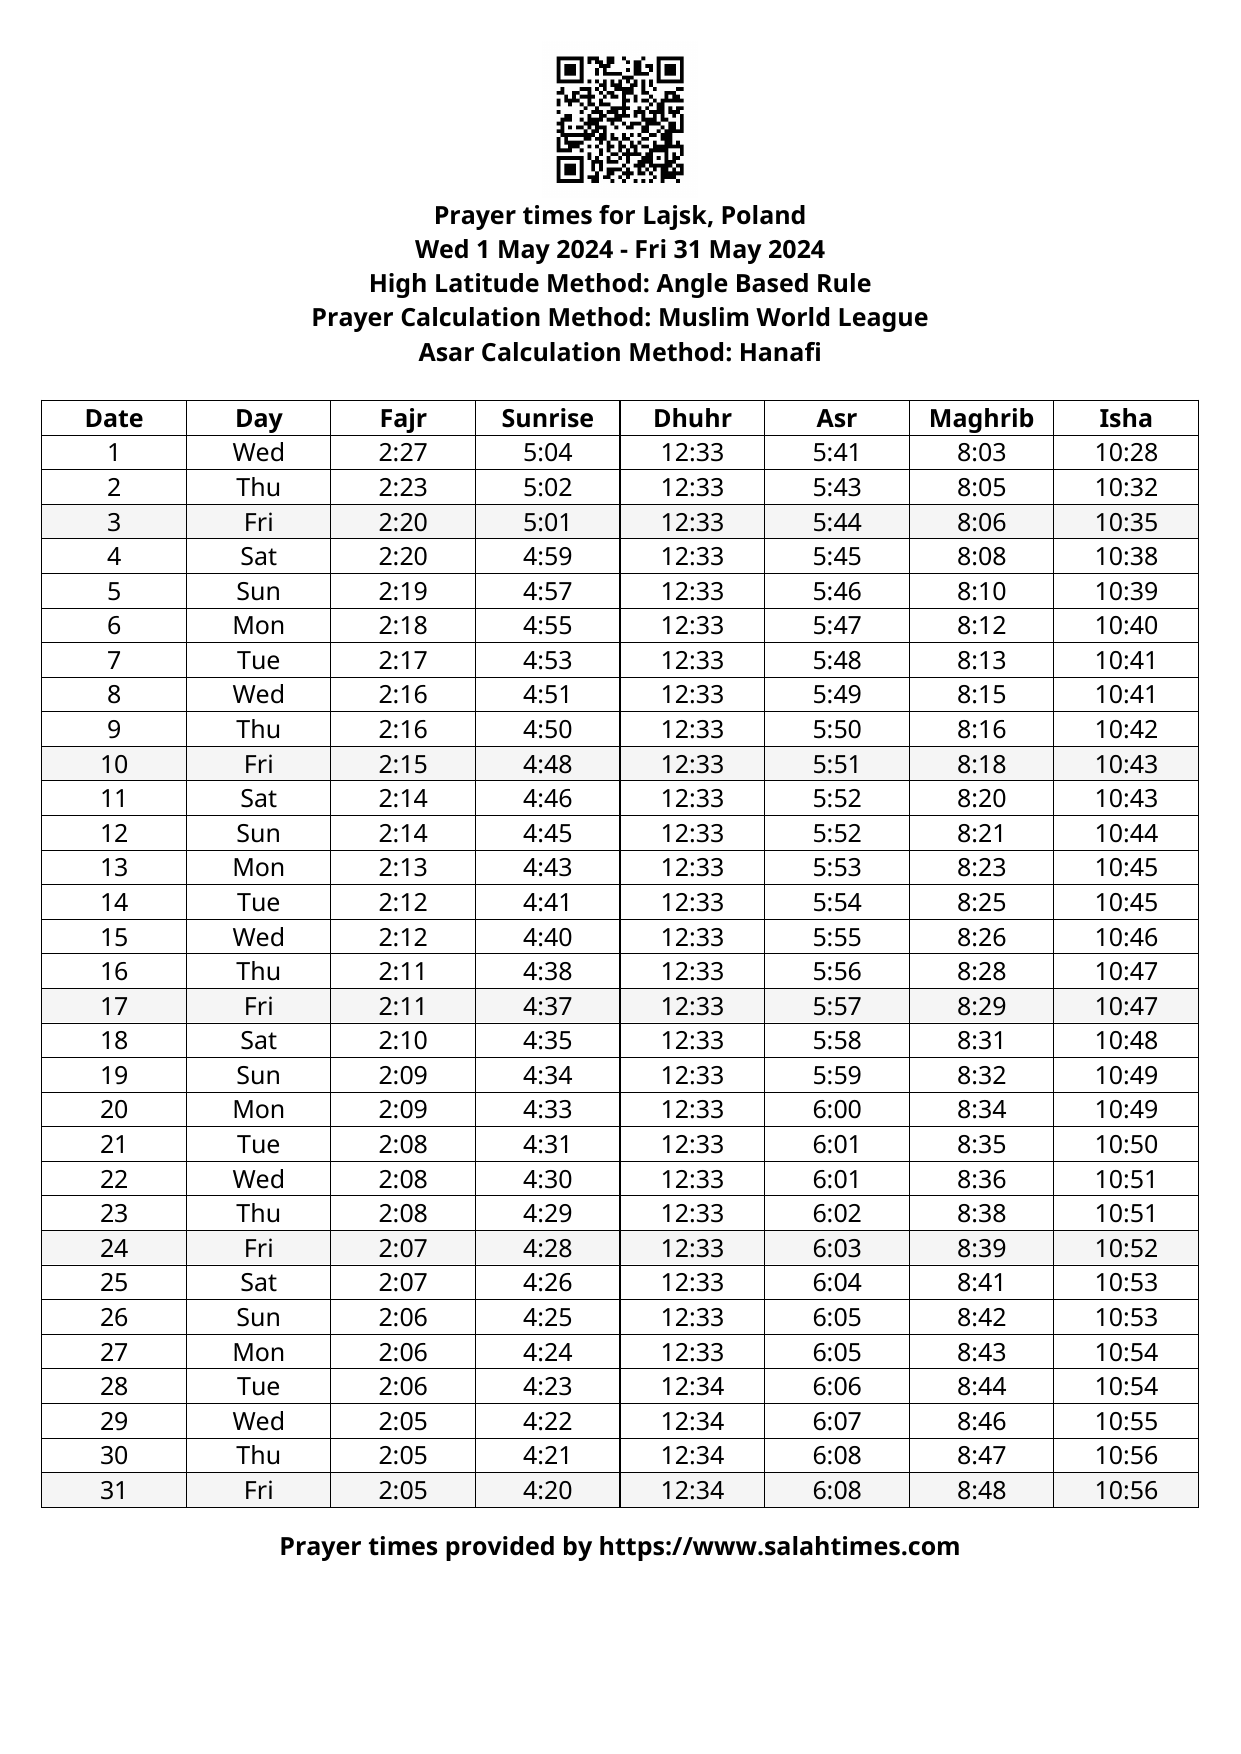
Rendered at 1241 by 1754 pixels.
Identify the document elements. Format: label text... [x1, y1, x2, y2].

table_cell 6:03 [765, 1231, 909, 1264]
table_cell 4:20 [476, 1473, 619, 1507]
table_cell 4:22 [476, 1404, 619, 1437]
table_cell Fri [187, 505, 330, 538]
text High Latitude Method: Angle Based Rule [42, 266, 1198, 300]
table_cell 12:33 [621, 1266, 764, 1299]
table_cell 1 [42, 436, 186, 469]
table_cell 8:47 [910, 1439, 1053, 1472]
table_cell 2:05 [331, 1439, 475, 1472]
picture [542, 41, 699, 198]
table_cell 10:41 [1054, 678, 1198, 711]
table_cell 10:47 [1054, 989, 1198, 1022]
table_cell Mon [187, 1335, 330, 1368]
table_cell 12:33 [621, 609, 764, 642]
table_cell 29 [42, 1404, 186, 1437]
table_cell 2:08 [331, 1127, 475, 1161]
table_cell 8:08 [910, 539, 1053, 573]
table_cell Wed [187, 678, 330, 711]
table_cell 8:29 [910, 989, 1053, 1022]
table_cell 5:47 [765, 609, 909, 642]
table_cell 10:54 [1054, 1335, 1198, 1368]
table_cell 10:56 [1054, 1439, 1198, 1472]
text Prayer Calculation Method: Muslim World League [42, 300, 1198, 334]
table_cell 4:25 [476, 1300, 619, 1334]
table_cell Sun [187, 574, 330, 607]
table_header Sunrise [476, 401, 619, 434]
table_header Asr [765, 401, 909, 434]
table_cell 8:21 [910, 816, 1053, 849]
table_cell Wed [187, 1404, 330, 1437]
table_cell 6:01 [765, 1162, 909, 1195]
table_cell 10:49 [1054, 1058, 1198, 1092]
table_cell Thu [187, 1439, 330, 1472]
table_cell 4:26 [476, 1266, 619, 1299]
table_cell 4:31 [476, 1127, 619, 1161]
table_cell 8:15 [910, 678, 1053, 711]
table_cell 16 [42, 954, 186, 988]
table_cell 8:03 [910, 436, 1053, 469]
table_cell 4:37 [476, 989, 619, 1022]
table_cell 5:52 [765, 816, 909, 849]
table_cell 5 [42, 574, 186, 607]
table_cell 2:08 [331, 1196, 475, 1230]
table_cell 6:05 [765, 1300, 909, 1334]
table_cell 8:35 [910, 1127, 1053, 1161]
table_cell Tue [187, 1127, 330, 1161]
table_cell 9 [42, 712, 186, 746]
table_cell 2:23 [331, 470, 475, 504]
table_cell 12:33 [621, 1058, 764, 1092]
table_cell 13 [42, 851, 186, 884]
table_cell 8:26 [910, 920, 1053, 953]
table_cell 5:55 [765, 920, 909, 953]
table_cell Tue [187, 643, 330, 677]
table_cell 10:54 [1054, 1369, 1198, 1403]
table_cell 4:45 [476, 816, 619, 849]
table_cell 6:08 [765, 1439, 909, 1472]
table_cell 8:39 [910, 1231, 1053, 1264]
table_cell 10 [42, 747, 186, 780]
table_cell 4:34 [476, 1058, 619, 1092]
table_cell 5:46 [765, 574, 909, 607]
table_cell 2:20 [331, 505, 475, 538]
table_cell 12:34 [621, 1473, 764, 1507]
table_cell 18 [42, 1024, 186, 1057]
table_cell 7 [42, 643, 186, 677]
table_cell Sat [187, 1266, 330, 1299]
table_cell 17 [42, 989, 186, 1022]
table_cell 5:43 [765, 470, 909, 504]
table_cell 8:20 [910, 781, 1053, 815]
table_cell 27 [42, 1335, 186, 1368]
table_cell 10:52 [1054, 1231, 1198, 1264]
table_cell 8:41 [910, 1266, 1053, 1299]
table_cell 10:45 [1054, 885, 1198, 919]
table_cell 12:33 [621, 1335, 764, 1368]
table_cell 6:07 [765, 1404, 909, 1437]
table_cell 22 [42, 1162, 186, 1195]
table_cell Sun [187, 1058, 330, 1092]
table_cell 5:53 [765, 851, 909, 884]
table_header Isha [1054, 401, 1198, 434]
table_cell 12:33 [621, 1024, 764, 1057]
table_cell 4:21 [476, 1439, 619, 1472]
table_cell 4:29 [476, 1196, 619, 1230]
table_cell 12:33 [621, 539, 764, 573]
table_cell 5:57 [765, 989, 909, 1022]
table_cell 10:38 [1054, 539, 1198, 573]
table_cell 4:35 [476, 1024, 619, 1057]
table_cell 6:05 [765, 1335, 909, 1368]
table_cell 5:04 [476, 436, 619, 469]
table_cell 5:54 [765, 885, 909, 919]
table_cell 4:23 [476, 1369, 619, 1403]
table_cell 2:16 [331, 712, 475, 746]
table_cell 6:01 [765, 1127, 909, 1161]
table_cell 10:50 [1054, 1127, 1198, 1161]
table_cell 12:33 [621, 920, 764, 953]
table_cell 2:10 [331, 1024, 475, 1057]
table_cell 10:46 [1054, 920, 1198, 953]
table_cell 4:55 [476, 609, 619, 642]
table_cell 5:01 [476, 505, 619, 538]
table_cell 5:52 [765, 781, 909, 815]
table_cell 8:25 [910, 885, 1053, 919]
table_cell 6:06 [765, 1369, 909, 1403]
table_cell 2:09 [331, 1093, 475, 1126]
table_cell 8:44 [910, 1369, 1053, 1403]
table_cell 5:45 [765, 539, 909, 573]
table_cell 5:48 [765, 643, 909, 677]
table_cell 12:33 [621, 505, 764, 538]
table_header Maghrib [910, 401, 1053, 434]
table_cell 12:33 [621, 1127, 764, 1161]
table_cell 2:15 [331, 747, 475, 780]
table_header Date [42, 401, 186, 434]
table_cell 4:51 [476, 678, 619, 711]
table_cell Tue [187, 1369, 330, 1403]
table_cell 5:51 [765, 747, 909, 780]
table_cell 12:33 [621, 678, 764, 711]
table_cell 2:06 [331, 1369, 475, 1403]
table_cell 6:04 [765, 1266, 909, 1299]
table_cell 8:12 [910, 609, 1053, 642]
table_cell Mon [187, 1093, 330, 1126]
table_cell Sat [187, 1024, 330, 1057]
table_cell Thu [187, 1196, 330, 1230]
table_cell 26 [42, 1300, 186, 1334]
table_cell 8 [42, 678, 186, 711]
table_cell Fri [187, 747, 330, 780]
table_cell 12:33 [621, 1093, 764, 1126]
table_cell 12:33 [621, 885, 764, 919]
table_cell Thu [187, 712, 330, 746]
table_cell 2:11 [331, 989, 475, 1022]
table_cell Fri [187, 989, 330, 1022]
table_cell 8:31 [910, 1024, 1053, 1057]
table_cell 4:50 [476, 712, 619, 746]
table_cell 12:33 [621, 851, 764, 884]
table_cell 10:40 [1054, 609, 1198, 642]
table_cell 8:34 [910, 1093, 1053, 1126]
text Prayer times provided by https://www.salahtimes.com [42, 1528, 1198, 1563]
table_cell 5:02 [476, 470, 619, 504]
table_cell 23 [42, 1196, 186, 1230]
table_cell 12:33 [621, 436, 764, 469]
table_cell 2 [42, 470, 186, 504]
table_cell 2:14 [331, 781, 475, 815]
table_cell 12:33 [621, 1162, 764, 1195]
table_cell 10:44 [1054, 816, 1198, 849]
table_cell 6:08 [765, 1473, 909, 1507]
table_cell 2:19 [331, 574, 475, 607]
table_header Fajr [331, 401, 475, 434]
table_cell 8:05 [910, 470, 1053, 504]
table_cell 24 [42, 1231, 186, 1264]
table_cell 3 [42, 505, 186, 538]
table_cell 4:30 [476, 1162, 619, 1195]
table_cell 25 [42, 1266, 186, 1299]
table_cell Tue [187, 885, 330, 919]
table_cell 12:33 [621, 574, 764, 607]
table_cell 14 [42, 885, 186, 919]
table_cell 10:39 [1054, 574, 1198, 607]
table_cell 2:12 [331, 885, 475, 919]
table_cell 8:13 [910, 643, 1053, 677]
table_cell 4:46 [476, 781, 619, 815]
table_cell Wed [187, 1162, 330, 1195]
table_header Dhuhr [621, 401, 764, 434]
table_cell 8:28 [910, 954, 1053, 988]
table_cell Mon [187, 851, 330, 884]
table_cell 8:06 [910, 505, 1053, 538]
table_cell 12 [42, 816, 186, 849]
table_cell 12:33 [621, 1231, 764, 1264]
table_cell 2:06 [331, 1335, 475, 1368]
table_cell 12:34 [621, 1404, 764, 1437]
table_cell 6:00 [765, 1093, 909, 1126]
table_cell 5:58 [765, 1024, 909, 1057]
table_cell 2:05 [331, 1473, 475, 1507]
table_header Day [187, 401, 330, 434]
table_cell 2:16 [331, 678, 475, 711]
table_cell 10:35 [1054, 505, 1198, 538]
text Asar Calculation Method: Hanafi [42, 334, 1198, 368]
table_cell Mon [187, 609, 330, 642]
table_cell 10:32 [1054, 470, 1198, 504]
table_cell 2:05 [331, 1404, 475, 1437]
table_cell 8:42 [910, 1300, 1053, 1334]
table_cell 8:23 [910, 851, 1053, 884]
table_cell Thu [187, 470, 330, 504]
table_cell 2:18 [331, 609, 475, 642]
table_cell Sun [187, 816, 330, 849]
table_cell 12:33 [621, 470, 764, 504]
table_cell Wed [187, 920, 330, 953]
table_cell 10:51 [1054, 1196, 1198, 1230]
table_cell 4:28 [476, 1231, 619, 1264]
table_cell 2:06 [331, 1300, 475, 1334]
table_cell Wed [187, 436, 330, 469]
table_cell 20 [42, 1093, 186, 1126]
table_cell 12:33 [621, 816, 764, 849]
table_cell 8:46 [910, 1404, 1053, 1437]
table_cell 2:12 [331, 920, 475, 953]
table_cell 4 [42, 539, 186, 573]
table_cell 10:56 [1054, 1473, 1198, 1507]
table_cell 4:41 [476, 885, 619, 919]
table_cell 2:20 [331, 539, 475, 573]
table_cell 15 [42, 920, 186, 953]
table_cell 8:10 [910, 574, 1053, 607]
table_cell 5:56 [765, 954, 909, 988]
table_cell 4:59 [476, 539, 619, 573]
table_cell Sat [187, 781, 330, 815]
table_cell 6 [42, 609, 186, 642]
table_cell 4:24 [476, 1335, 619, 1368]
table_cell Thu [187, 954, 330, 988]
table_cell 19 [42, 1058, 186, 1092]
table_cell 12:33 [621, 954, 764, 988]
table_cell 2:27 [331, 436, 475, 469]
table_cell 8:38 [910, 1196, 1053, 1230]
table_cell 4:57 [476, 574, 619, 607]
table_cell 10:47 [1054, 954, 1198, 988]
table_cell 5:50 [765, 712, 909, 746]
table_cell 12:33 [621, 1196, 764, 1230]
table_cell 10:55 [1054, 1404, 1198, 1437]
table_cell 12:34 [621, 1439, 764, 1472]
table_cell 12:34 [621, 1369, 764, 1403]
table_cell 12:33 [621, 1300, 764, 1334]
table_cell 10:43 [1054, 747, 1198, 780]
table_cell 2:07 [331, 1266, 475, 1299]
table_cell 10:53 [1054, 1300, 1198, 1334]
table_cell 4:33 [476, 1093, 619, 1126]
table_cell 10:53 [1054, 1266, 1198, 1299]
table_cell Sat [187, 539, 330, 573]
table_cell 5:44 [765, 505, 909, 538]
table_cell 10:41 [1054, 643, 1198, 677]
table_cell 10:48 [1054, 1024, 1198, 1057]
table_cell 6:02 [765, 1196, 909, 1230]
table_cell 10:43 [1054, 781, 1198, 815]
table_cell 30 [42, 1439, 186, 1472]
table_cell 4:48 [476, 747, 619, 780]
table_cell 4:38 [476, 954, 619, 988]
table_cell 2:14 [331, 816, 475, 849]
table_cell Fri [187, 1473, 330, 1507]
table_cell 12:33 [621, 712, 764, 746]
table_cell 11 [42, 781, 186, 815]
table_cell 8:18 [910, 747, 1053, 780]
table_cell 4:43 [476, 851, 619, 884]
table_cell 8:36 [910, 1162, 1053, 1195]
table_cell 2:11 [331, 954, 475, 988]
table_cell 8:48 [910, 1473, 1053, 1507]
table_cell 5:59 [765, 1058, 909, 1092]
table_cell 2:17 [331, 643, 475, 677]
table_cell Sun [187, 1300, 330, 1334]
table_cell 31 [42, 1473, 186, 1507]
table_cell 8:32 [910, 1058, 1053, 1092]
table_cell 8:43 [910, 1335, 1053, 1368]
table_cell 10:28 [1054, 436, 1198, 469]
table_cell Fri [187, 1231, 330, 1264]
table_cell 2:09 [331, 1058, 475, 1092]
table_cell 2:07 [331, 1231, 475, 1264]
table_cell 12:33 [621, 781, 764, 815]
table_cell 12:33 [621, 643, 764, 677]
text Prayer times for Lajsk, Poland [42, 198, 1198, 232]
table_cell 21 [42, 1127, 186, 1161]
table_cell 4:40 [476, 920, 619, 953]
table_cell 10:51 [1054, 1162, 1198, 1195]
table_cell 2:08 [331, 1162, 475, 1195]
table_cell 5:49 [765, 678, 909, 711]
table_cell 10:49 [1054, 1093, 1198, 1126]
table_cell 2:13 [331, 851, 475, 884]
table_cell 4:53 [476, 643, 619, 677]
table_cell 10:42 [1054, 712, 1198, 746]
table_cell 12:33 [621, 989, 764, 1022]
table_cell 8:16 [910, 712, 1053, 746]
table_cell 5:41 [765, 436, 909, 469]
table_cell 10:45 [1054, 851, 1198, 884]
text Wed 1 May 2024 - Fri 31 May 2024 [42, 232, 1198, 266]
table_cell 28 [42, 1369, 186, 1403]
table_cell 12:33 [621, 747, 764, 780]
